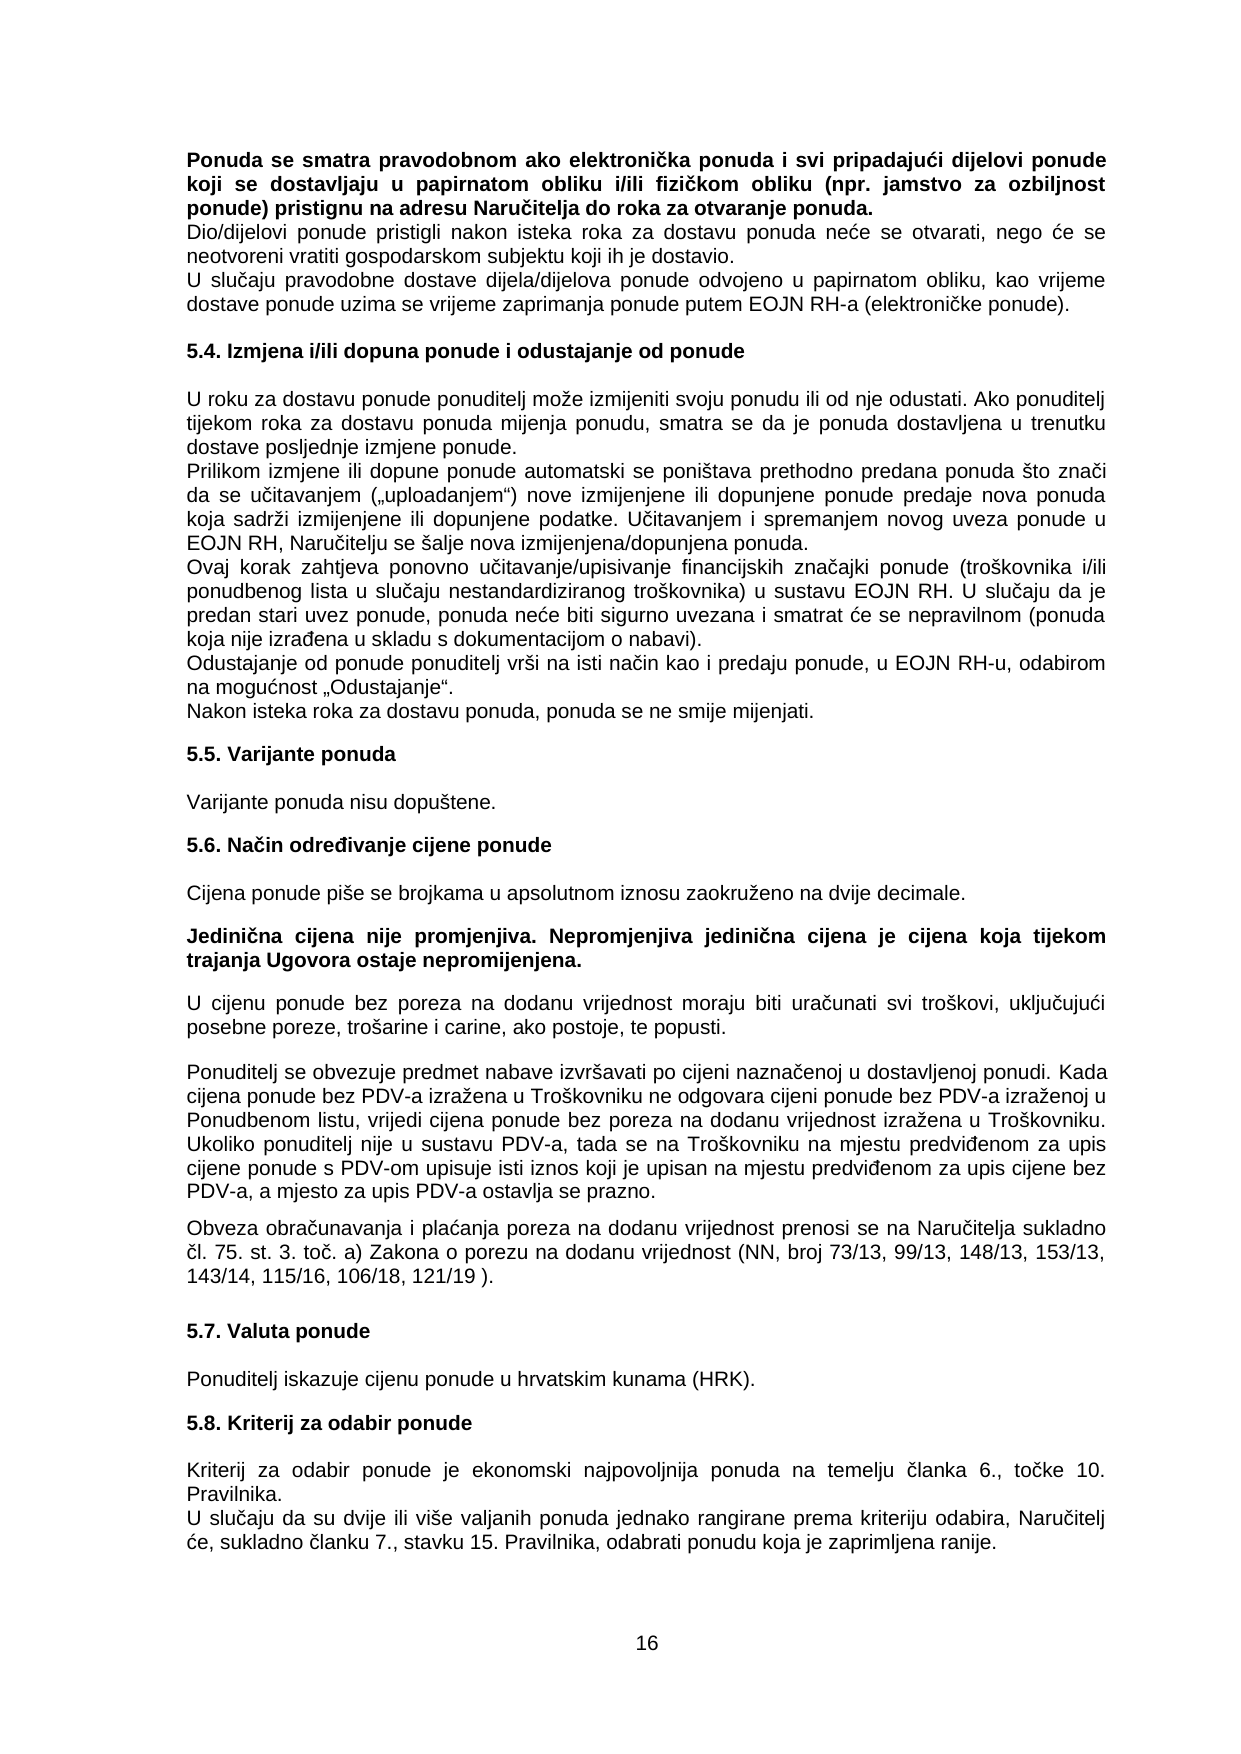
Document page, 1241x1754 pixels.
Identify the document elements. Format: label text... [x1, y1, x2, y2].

text Ponuditelj iskazuje cijenu ponude u hrvatskim kunama (HRK). [186, 1367, 1107, 1391]
text Dio/dijelovi ponude pristigli nakon isteka roka za dostavu ponuda neće se otvarati, nego će se neotvoreni vratiti gospodarskom subjektu koji ih je dostavio. [186, 219, 1107, 267]
text Varijante ponuda nisu dopuštene. [186, 790, 1107, 814]
text Kriterij za odabir ponude je ekonomski najpovoljnija ponuda na temelju članka 6., točke 10. Pravilnika. [186, 1458, 1107, 1506]
text Jedinična cijena nije promjenjiva. Nepromjenjiva jedinična cijena je cijena koja tijekom trajanja Ugovora ostaje nepromijenjena. [186, 924, 1107, 972]
text U cijenu ponude bez poreza na dodanu vrijednost moraju biti uračunati svi troškovi, uključujući posebne poreze, trošarine i carine, ako postoje, te popusti. [186, 991, 1107, 1039]
subtitle 5.5. Varijante ponuda [186, 742, 1107, 766]
text Cijena ponude piše se brojkama u apsolutnom iznosu zaokruženo na dvije decimale. [186, 881, 1107, 905]
text Odustajanje od ponude ponuditelj vrši na isti način kao i predaju ponude, u EOJN RH-u, odabirom na mogućnost „Odustajanje“. [186, 651, 1107, 699]
text Prilikom izmjene ili dopune ponude automatski se poništava prethodno predana ponuda što znači da se učitavanjem („uploadanjem“) nove izmijenjene ili dopunjene ponude predaje nova ponuda koja sadrži izmijenjene ili dopunjene podatke. Učitavanjem i spremanjem novog uveza ponude u EOJN RH, Naručitelju se šalje nova izmijenjena/dopunjena ponuda. [186, 459, 1107, 555]
text U roku za dostavu ponude ponuditelj može izmijeniti svoju ponudu ili od nje odustati. Ako ponuditelj tijekom roka za dostavu ponuda mijenja ponudu, smatra se da je ponuda dostavljena u trenutku dostave posljednje izmjene ponude. [186, 387, 1107, 459]
text Ponuda se smatra pravodobnom ako elektronička ponuda i svi pripadajući dijelovi ponude koji se dostavljaju u papirnatom obliku i/ili fizičkom obliku (npr. jamstvo za ozbiljnost ponude) pristignu na adresu Naručitelja do roka za otvaranje ponuda. [186, 148, 1107, 219]
text Obveza obračunavanja i plaćanja poreza na dodanu vrijednost prenosi se na Naručitelja sukladno čl. 75. st. 3. toč. a) Zakona o porezu na dodanu vrijednost (NN, broj 73/13, 99/13, 148/13, 153/13, 143/14, 115/16, 106/18, 121/19 ). [186, 1216, 1107, 1288]
text U slučaju pravodobne dostave dijela/dijelova ponude odvojeno u papirnatom obliku, kao vrijeme dostave ponude uzima se vrijeme zaprimanja ponude putem EOJN RH-a (elektroničke ponude). [186, 267, 1107, 315]
subtitle 5.8. Kriterij za odabir ponude [186, 1410, 1107, 1434]
text Ponuditelj se obvezuje predmet nabave izvršavati po cijeni naznačenoj u dostavljenoj ponudi. Kada cijena ponude bez PDV-a izražena u Troškovniku ne odgovara cijeni ponude bez PDV-a izraženoj u Ponudbenom listu, vrijedi cijena ponude bez poreza na dodanu vrijednost izražena u Troškovniku. Ukoliko ponuditelj nije u sustavu PDV-a, tada se na Troškovniku na mjestu predviđenom za upis cijene ponude s PDV-om upisuje isti iznos koji je upisan na mjestu predviđenom za upis cijene bez PDV-a, a mjesto za upis PDV-a ostavlja se prazno. [186, 1059, 1107, 1203]
subtitle 5.7. Valuta ponude [186, 1319, 1107, 1343]
subtitle 5.6. Način određivanje cijene ponude [186, 833, 1107, 857]
text Ovaj korak zahtjeva ponovno učitavanje/upisivanje financijskih značajki ponude (troškovnika i/ili ponudbenog lista u slučaju nestandardiziranog troškovnika) u sustavu EOJN RH. U slučaju da je predan stari uvez ponude, ponuda neće biti sigurno uvezana i smatrat će se nepravilnom (ponuda koja nije izrađena u skladu s dokumentacijom o nabavi). [186, 555, 1107, 651]
text U slučaju da su dvije ili više valjanih ponuda jednako rangirane prema kriteriju odabira, Naručitelj će, sukladno članku 7., stavku 15. Pravilnika, odabrati ponudu koja je zaprimljena ranije. [186, 1506, 1107, 1554]
text Nakon isteka roka za dostavu ponuda, ponuda se ne smije mijenjati. [186, 699, 1107, 723]
subtitle 5.4. Izmjena i/ili dopuna ponude i odustajanje od ponude [186, 339, 1107, 363]
